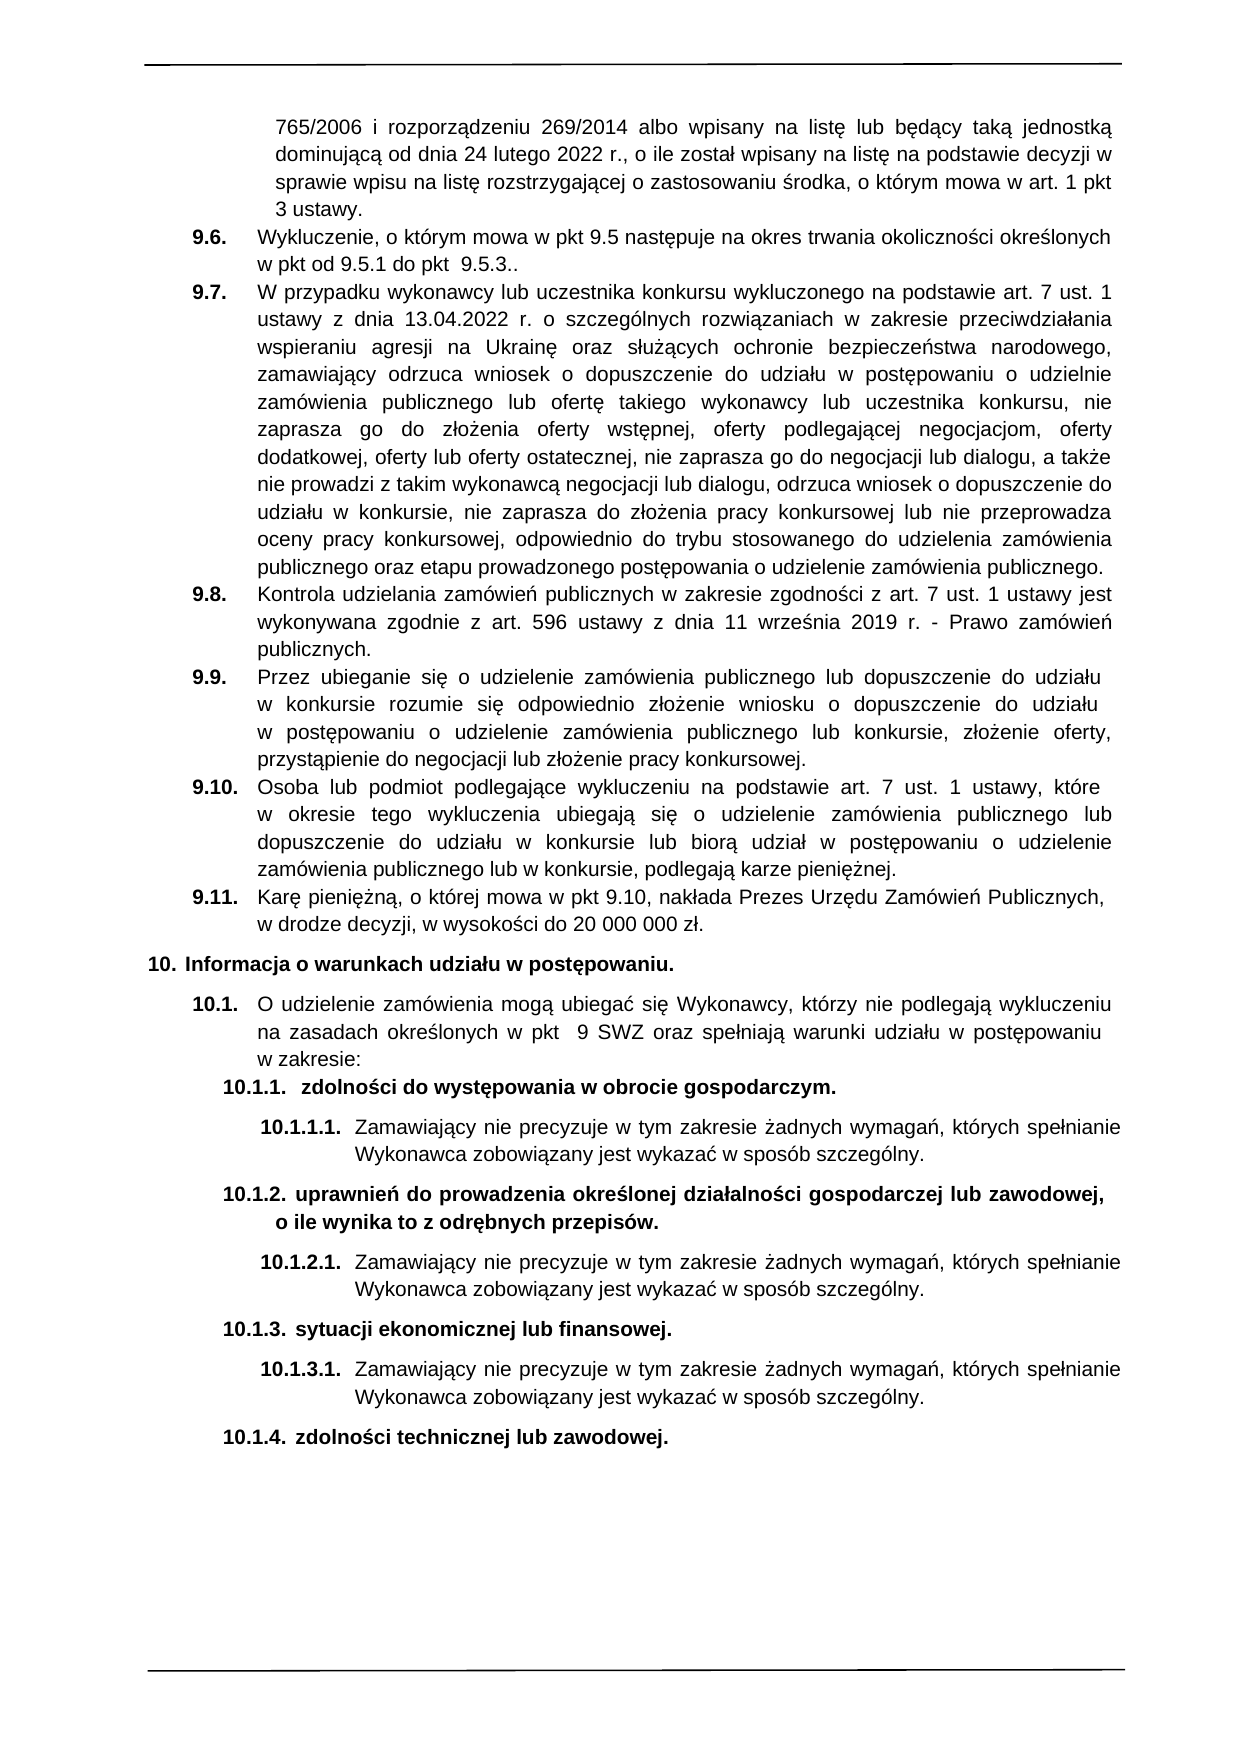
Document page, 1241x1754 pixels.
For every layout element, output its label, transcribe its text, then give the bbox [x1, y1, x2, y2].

list O udzielenie zamówienia mogą ubiegać się Wykonawcy, którzy nie podlegają wykluczeniu na zasadach określonych w pkt 9 SWZ oraz spełniają warunki udziału w postępowaniu w zakresie: [192, 992, 1113, 1071]
list Osoba lub podmiot podlegające wykluczeniu na podstawie art. 7 ust. 1 ustawy, które w okresie tego wykluczenia ubiegają się o udzielenie zamówienia publicznego lub dopuszczenie do udziału w konkursie lub biorą udział w postępowaniu o udzielenie zamówienia publicznego lub w konkursie, podlegają karze pieniężnej. [192, 774, 1113, 881]
list Przez ubieganie się o udzielenie zamówienia publicznego lub dopuszczenie do udziału w konkursie rozumie się odpowiednio złożenie wniosku o dopuszczenie do udziału w postępowaniu o udzielenie zamówienia publicznego lub konkursie, złożenie oferty, przystąpienie do negocjacji lub złożenie pracy konkursowej. [192, 664, 1113, 771]
list Kontrola udzielania zamówień publicznych w zakresie zgodności z art. 7 ust. 1 ustawy jest wykonywana zgodnie z art. 596 ustawy z dnia 11 września 2019 r. - Prawo zamówień publicznych. [192, 582, 1113, 661]
list uprawnień do prowadzenia określonej działalności gospodarczej lub zawodowej, o ile wynika to z odrębnych przepisów. [223, 1182, 1113, 1233]
list zdolności technicznej lub zawodowej. [223, 1424, 1113, 1448]
list Zamawiający nie precyzuje w tym zakresie żadnych wymagań, których spełnianie Wykonawca zobowiązany jest wykazać w sposób szczególny. [260, 1249, 1122, 1301]
list Zamawiający nie precyzuje w tym zakresie żadnych wymagań, których spełnianie Wykonawca zobowiązany jest wykazać w sposób szczególny. [260, 1114, 1122, 1166]
list W przypadku wykonawcy lub uczestnika konkursu wykluczonego na podstawie art. 7 ust. 1 ustawy z dnia 13.04.2022 r. o szczególnych rozwiązaniach w zakresie przeciwdziałania wspieraniu agresji na Ukrainę oraz służących ochronie bezpieczeństwa narodowego, zamawiający odrzuca wniosek o dopuszczenie do udziału w postępowaniu o udzielnie zamówienia publicznego lub ofertę takiego wykonawcy lub uczestnika konkursu, nie zaprasza go do złożenia oferty wstępnej, oferty podlegającej negocjacjom, oferty dodatkowej, oferty lub oferty ostatecznej, nie zaprasza go do negocjacji lub dialogu, a także nie prowadzi z takim wykonawcą negocjacji lub dialogu, odrzuca wniosek o dopuszczenie do udziału w konkursie, nie zaprasza do złożenia pracy konkursowej lub nie przeprowadza oceny pracy konkursowej, odpowiednio do trybu stosowanego do udzielenia zamówienia publicznego oraz etapu prowadzonego postępowania o udzielenie zamówienia publicznego. [192, 279, 1113, 578]
list Informacja o warunkach udziału w postępowaniu. [148, 952, 1122, 976]
list sytuacji ekonomicznej lub finansowej. [223, 1317, 1113, 1341]
list Zamawiający nie precyzuje w tym zakresie żadnych wymagań, których spełnianie Wykonawca zobowiązany jest wykazać w sposób szczególny. [260, 1357, 1122, 1408]
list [223, 114, 1113, 221]
list Karę pieniężną, o której mowa w pkt 9.10, nakłada Prezes Urzędu Zamówień Publicznych, w drodze decyzji, w wysokości do 20 000 000 zł. [192, 884, 1113, 936]
list Wykluczenie, o którym mowa w pkt 9.5 następuje na okres trwania okoliczności określonych w pkt od 9.5.1 do pkt 9.5.3.. [192, 224, 1113, 276]
list zdolności do występowania w obrocie gospodarczym. [223, 1074, 1113, 1098]
